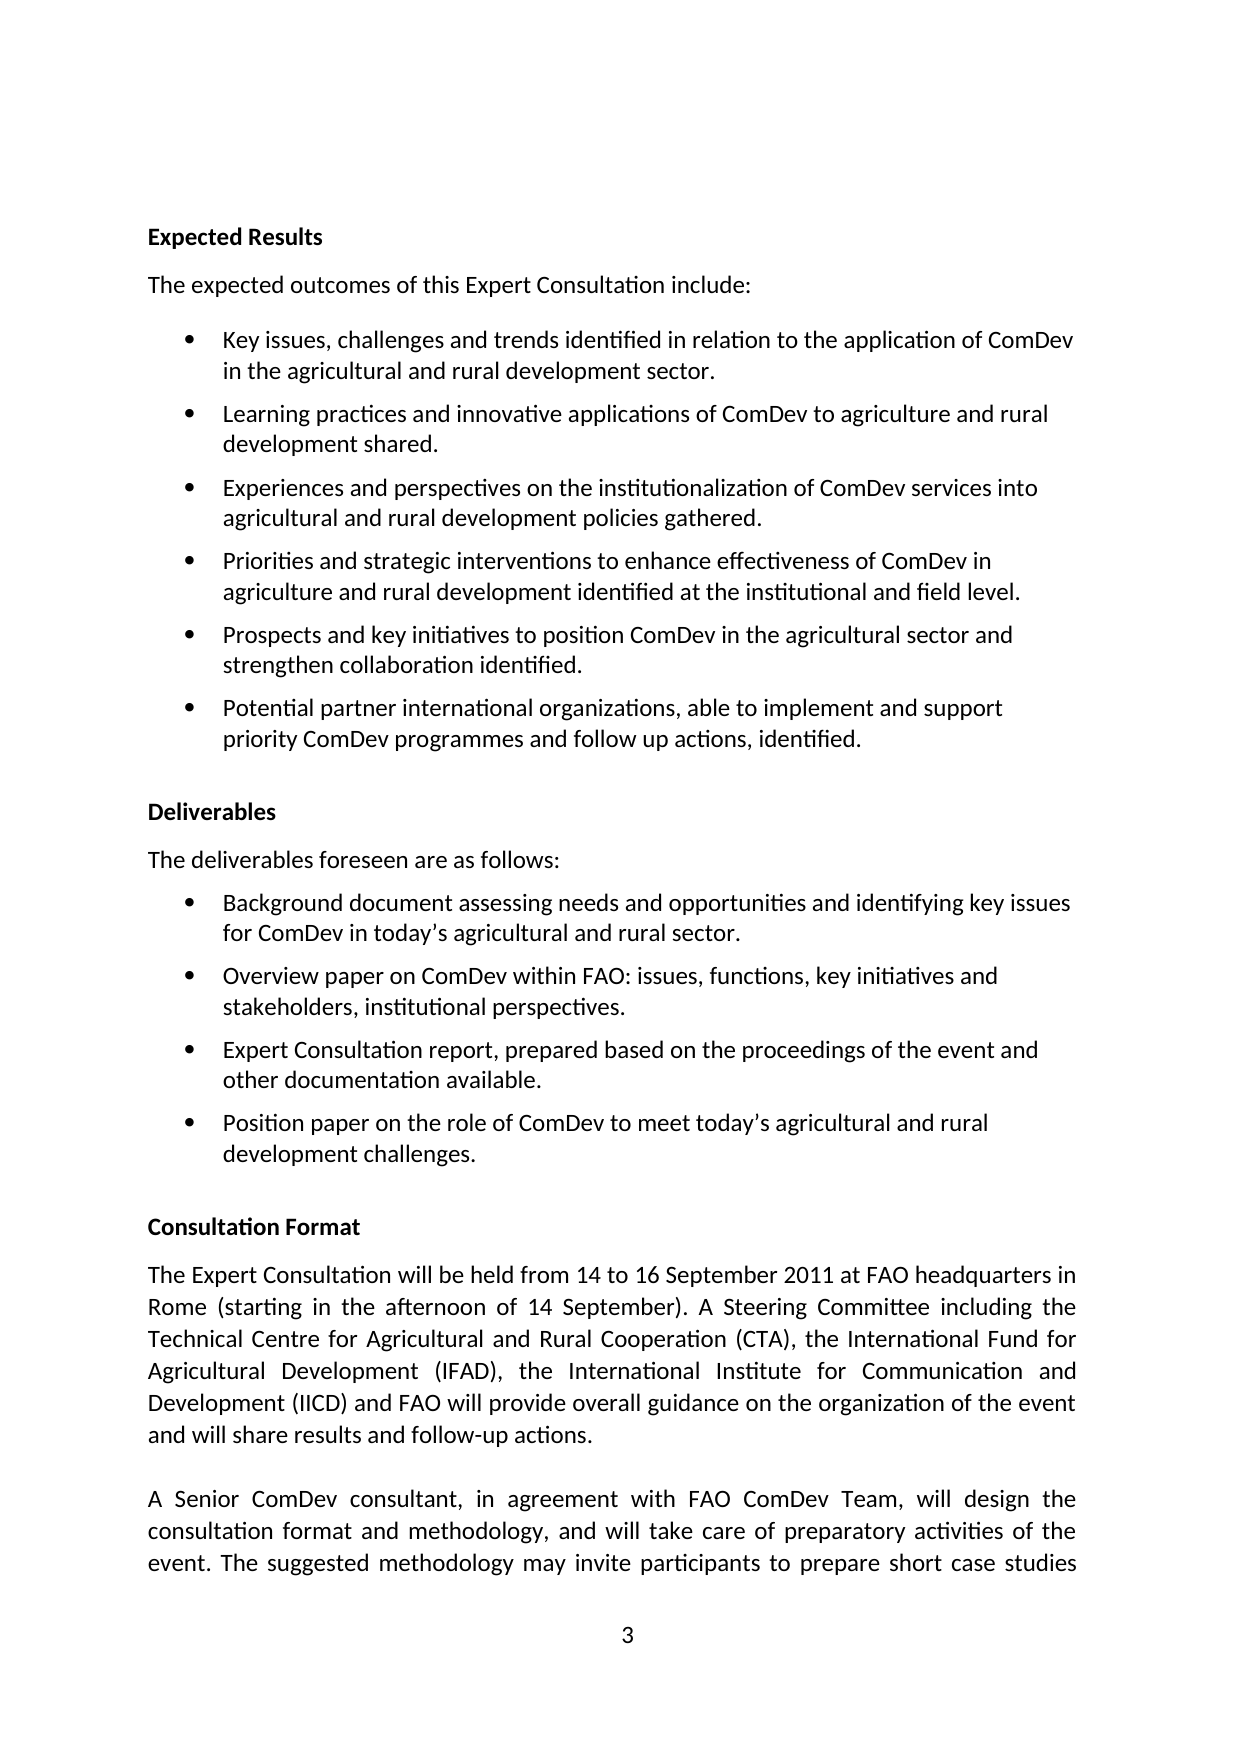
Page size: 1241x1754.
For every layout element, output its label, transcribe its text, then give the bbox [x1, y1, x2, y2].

list Position paper on the role of ComDev to meet today’s agricultural and rural development challenges. [185, 1107, 1078, 1168]
list Key issues, challenges and trends identified in relation to the application of ComDev in the agricultural and rural development sector. [185, 324, 1078, 386]
list Expert Consultation report, prepared based on the proceedings of the event and other documentation available. [185, 1034, 1078, 1095]
list Potential partner international organizations, able to implement and support priority ComDev programmes and follow up actions, identified. [185, 692, 1078, 753]
text The Expert Consultation will be held from 14 to 16 September 2011 at FAO headquarters in Rome (starting in the afternoon of 14 September). A Steering Committee including the Technical Centre for Agricultural and Rural Cooperation (CTA), the International Fund for Agricultural Development (IFAD), the International Institute for Communication and Development (IICD) and FAO will provide overall guidance on the organization of the event and will share results and follow-up actions. [148, 1259, 1078, 1449]
text The deliverables foreseen are as follows: [148, 844, 1078, 874]
text The expected outcomes of this Expert Consultation include: [148, 269, 1078, 299]
text Expected Results [148, 222, 1078, 252]
text Deliverables [148, 796, 1078, 827]
text Consultation Format [148, 1212, 1078, 1242]
list Overview paper on ComDev within FAO: issues, functions, key initiatives and stakeholders, institutional perspectives. [185, 960, 1078, 1021]
list Background document assessing needs and opportunities and identifying key issues for ComDev in today’s agricultural and rural sector. [185, 887, 1078, 948]
list Learning practices and innovative applications of ComDev to agriculture and rural development shared. [185, 398, 1078, 459]
list Priorities and strategic interventions to enhance effectiveness of ComDev in agriculture and rural development identified at the institutional and field level. [185, 545, 1078, 606]
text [148, 1483, 1078, 1577]
list Experiences and perspectives on the institutionalization of ComDev services into agricultural and rural development policies gathered. [185, 472, 1078, 533]
list Prospects and key initiatives to position ComDev in the agricultural sector and strengthen collaboration identified. [185, 619, 1078, 680]
